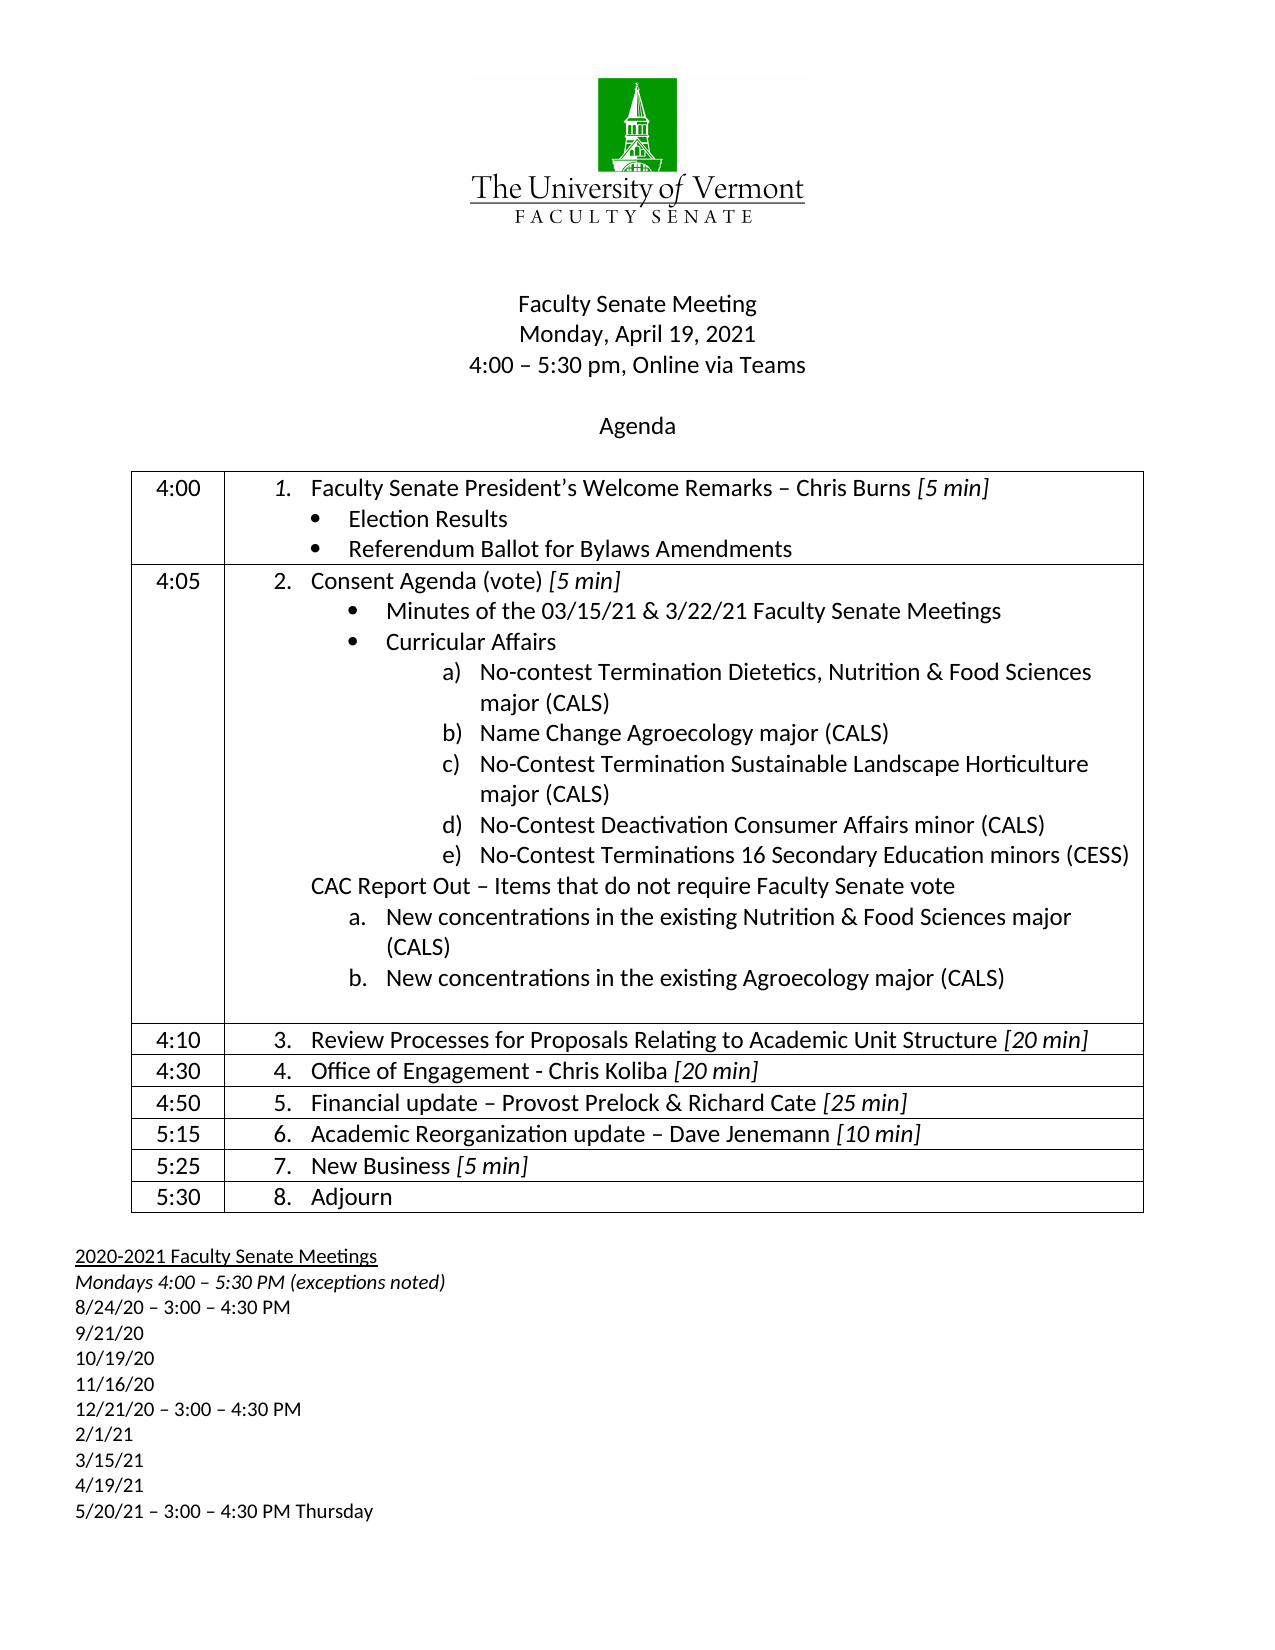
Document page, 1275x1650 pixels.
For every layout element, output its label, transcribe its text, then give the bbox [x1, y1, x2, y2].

picture [464, 75, 811, 227]
text Faculty Senate Meeting [75, 288, 1200, 319]
text Monday, April 19, 2021 [75, 319, 1200, 349]
table_cell 4:10 [132, 1024, 224, 1054]
text 5/20/21 – 3:00 – 4:30 PM Thursday [75, 1498, 1200, 1523]
table_cell 4:30 [132, 1055, 224, 1086]
table_cell Financial update – Provost Prelock & Richard Cate [25 min] [225, 1087, 1143, 1117]
text 4:00 – 5:30 pm, Online via Teams [75, 349, 1200, 380]
table_cell Consent Agenda (vote) [5 min] Minutes of the 03/15/21 & 3/22/21 Faculty Senate Meetings Curricular Affairs No-contest Termination Dietetics, Nutrition & Food Sciences major (CALS) Name Change Agroecology major (CALS) No-Contest Termination Sustainable Landscape Horticulture major (CALS) No-Contest Deactivation Consumer Affairs minor (CALS) No-Contest Terminations 16 Secondary Education minors (CESS) CAC Report Out – Items that do not require Faculty Senate vote New concentrations in the existing Nutrition & Food Sciences major (CALS) New concentrations in the existing Agroecology major (CALS) [225, 565, 1143, 1023]
table_cell Review Processes for Proposals Relating to Academic Unit Structure [20 min] [225, 1024, 1143, 1054]
text 8/24/20 – 3:00 – 4:30 PM [75, 1294, 1200, 1320]
text 4/19/21 [75, 1472, 1200, 1498]
text 11/16/20 [75, 1371, 1200, 1396]
text 2020-2021 Faculty Senate Meetings [75, 1244, 1200, 1269]
table_cell 5:30 [132, 1182, 224, 1212]
text 9/21/20 [75, 1320, 1200, 1345]
table_cell Office of Engagement - Chris Koliba [20 min] [225, 1055, 1143, 1086]
table_cell 4:05 [132, 565, 224, 1023]
text 2/1/21 [75, 1422, 1200, 1447]
text 12/21/20 – 3:00 – 4:30 PM [75, 1396, 1200, 1422]
text Mondays 4:00 – 5:30 PM (exceptions noted) [75, 1269, 1200, 1294]
text Agenda [75, 410, 1200, 441]
table_header 4:00 [132, 472, 224, 564]
text 3/15/21 [75, 1447, 1200, 1472]
table_cell New Business [5 min] [225, 1150, 1143, 1181]
table_cell Academic Reorganization update – Dave Jenemann [10 min] [225, 1119, 1143, 1149]
table_cell Adjourn [225, 1182, 1143, 1212]
table_cell 5:15 [132, 1119, 224, 1149]
table_cell 4:50 [132, 1087, 224, 1117]
table_cell 5:25 [132, 1150, 224, 1181]
text 10/19/20 [75, 1345, 1200, 1371]
table_header Faculty Senate President’s Welcome Remarks – Chris Burns [5 min] Election Results Referendum Ballot for Bylaws Amendments [225, 472, 1143, 564]
